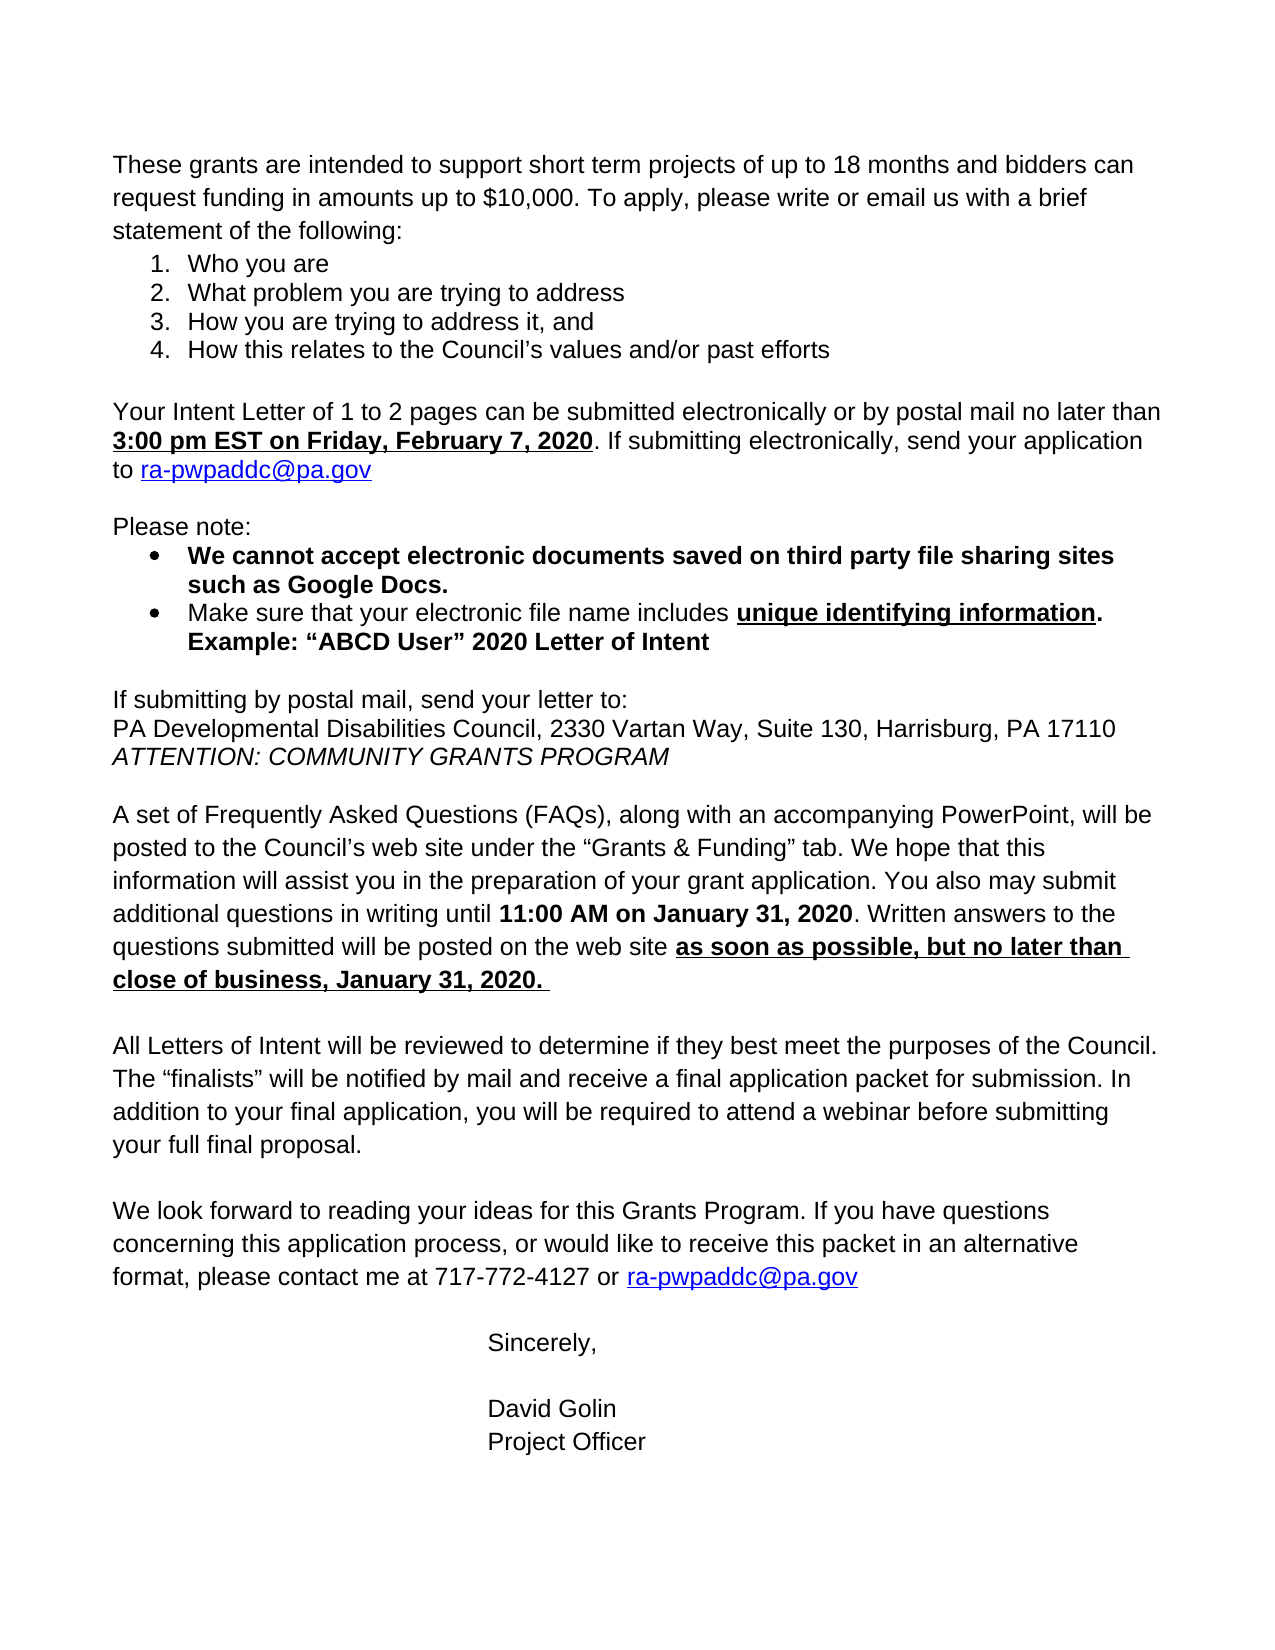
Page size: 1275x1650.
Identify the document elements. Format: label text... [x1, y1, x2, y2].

text Sincerely, [112, 1328, 1125, 1357]
text ATTENTION: COMMUNITY GRANTS PROGRAM [112, 742, 1162, 771]
list How you are trying to address it, and [150, 307, 1162, 335]
text These grants are intended to support short term projects of up to 18 months and bidders can request funding in amounts up to $10,000. To apply, please write or email us with a brief statement of the following: [112, 150, 1162, 245]
text All Letters of Intent will be reviewed to determine if they best meet the purposes of the Council. The “finalists” will be notified by mail and receive a final application packet for submission. In addition to your final application, you will be required to attend a webinar before submitting your full final proposal. [112, 1031, 1162, 1159]
text Your Intent Letter of 1 to 2 pages can be submitted electronically or by postal mail no later than 3:00 pm EST on Friday, February 7, 2020. If submitting electronically, send your application to ra-pwpaddc@pa.gov [112, 397, 1162, 483]
list Make sure that your electronic file name includes unique identifying information. Example: “ABCD User” 2020 Letter of Intent [150, 598, 1162, 656]
text Project Officer [112, 1427, 1125, 1456]
text David Golin [112, 1394, 1125, 1423]
text We look forward to reading your ideas for this Grants Program. If you have questions concerning this application process, or would like to receive this packet in an alternative format, please contact me at 717-772-4127 or ra-pwpaddc@pa.gov [112, 1196, 1125, 1291]
text Please note: [112, 512, 1162, 541]
list Who you are [150, 249, 1162, 278]
list What problem you are trying to address [150, 278, 1162, 307]
text If submitting by postal mail, send your letter to: [112, 685, 1162, 713]
text A set of Frequently Asked Questions (FAQs), along with an accompanying PowerPoint, will be posted to the Council’s web site under the “Grants & Funding” tab. We hope that this information will assist you in the preparation of your grant application. You also may submit additional questions in writing until 11:00 AM on January 31, 2020. Written answers to the questions submitted will be posted on the web site as soon as possible, but no later than close of business, January 31, 2020. [112, 800, 1162, 994]
list How this relates to the Council’s values and/or past efforts [150, 335, 1162, 364]
text PA Developmental Disabilities Council, 2330 Vartan Way, Suite 130, Harrisburg, PA 17110 [112, 713, 1162, 742]
list We cannot accept electronic documents saved on third party file sharing sites such as Google Docs. [150, 541, 1162, 598]
